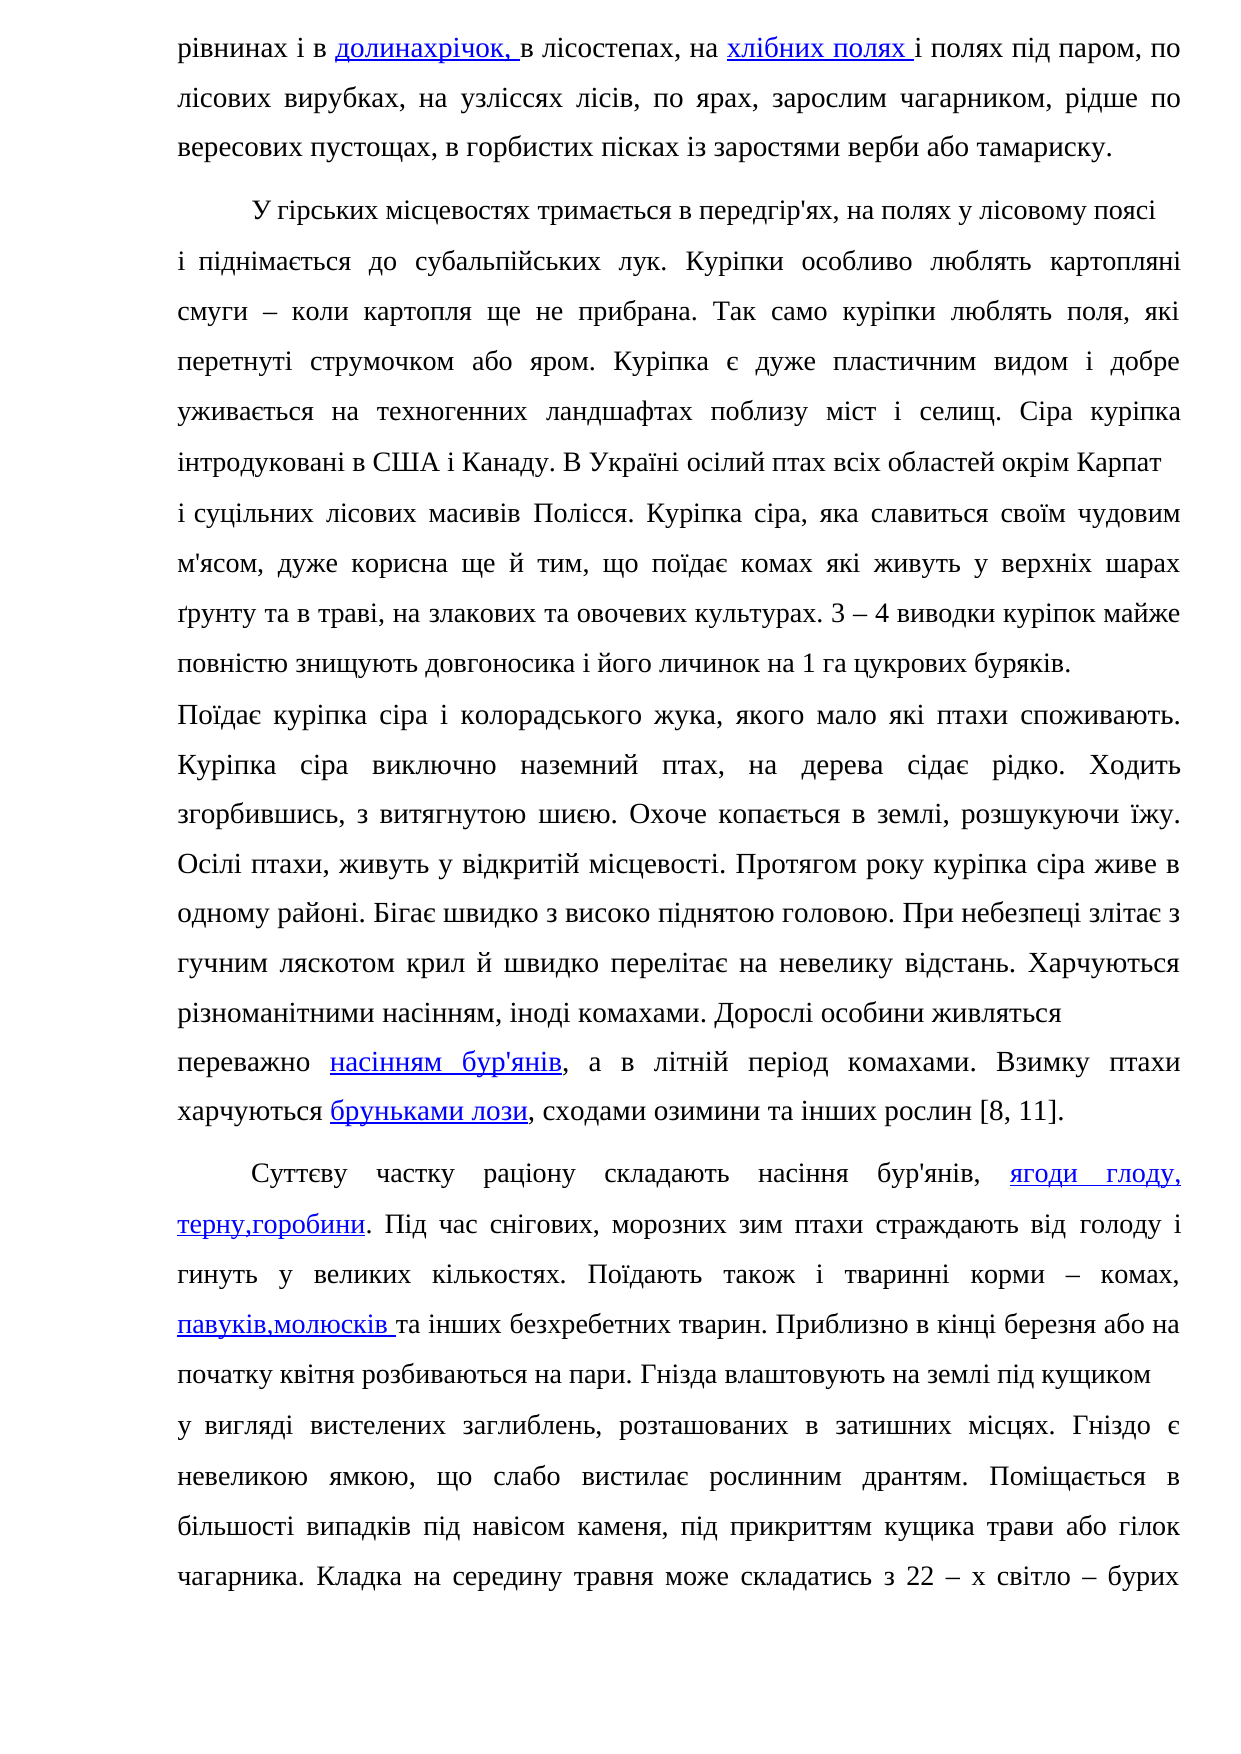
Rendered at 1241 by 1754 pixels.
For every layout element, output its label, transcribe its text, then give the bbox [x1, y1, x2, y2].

text Суттєву частку раціону складають насіння бур'янів, ягоди глоду, терну,горобини. Під час снігових, морозних зим птахи страждають від голоду і гинуть у великих кількостях. Поїдають також і тваринні корми – комах, павуків,молюсків та інших безхребетних тварин. Приблизно в кінці березня або на початку квітня розбиваються на пари. Гнізда влаштовують на землі під кущиком [177, 1157, 1181, 1390]
text Поїдає куріпка сіра і колорадського жука, якого мало які птахи споживають. Куріпка сіра виключно наземний птах, на дерева сідає рідко. Ходить згорбившись, з витягнутою шиєю. Охоче копається в землі, розшукуючи їжу. Осілі птахи, живуть у відкритій місцевості. Протягом року куріпка сіра живе в одному районі. Бігає швидко з високо піднятою головою. При небезпеці злітає з гучним ляскотом крил й швидко перелітає на невелику відстань. Харчуються різноманітними насінням, іноді комахами. Дорослі особини живляться [177, 697, 1181, 1028]
list суцільних лісових масивів Полісся. Куріпка сіра, яка славиться своїм чудовим м'ясом, дуже корисна ще й тим, що поїдає комах які живуть у верхніх шарах ґрунту та в траві, на злакових та овочевих культурах. 3 – 4 виводки куріпок майже повністю знищують довгоносика і його личинок на 1 га цукрових буряків. [177, 496, 1181, 679]
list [177, 1408, 1181, 1591]
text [177, 30, 1181, 163]
list гірських місцевостях тримається в передгір'ях, на полях у лісовому поясі [251, 193, 1181, 225]
list піднімається до субальпійських лук. Куріпки особливо люблять картопляні смуги – коли картопля ще не прибрана. Так само куріпки люблять поля, які перетнуті струмочком або яром. Куріпка є дуже пластичним видом і добре уживається на техногенних ландшафтах поблизу міст і селищ. Сіра куріпка інтродуковані в США і Канаду. В Україні осілий птах всіх областей окрім Карпат [177, 244, 1181, 477]
text переважно насінням бур'янів, а в літній період комахами. Взимку птахи харчуються бруньками лози, сходами озимини та інших рослин [8, 11]. [177, 1044, 1181, 1126]
